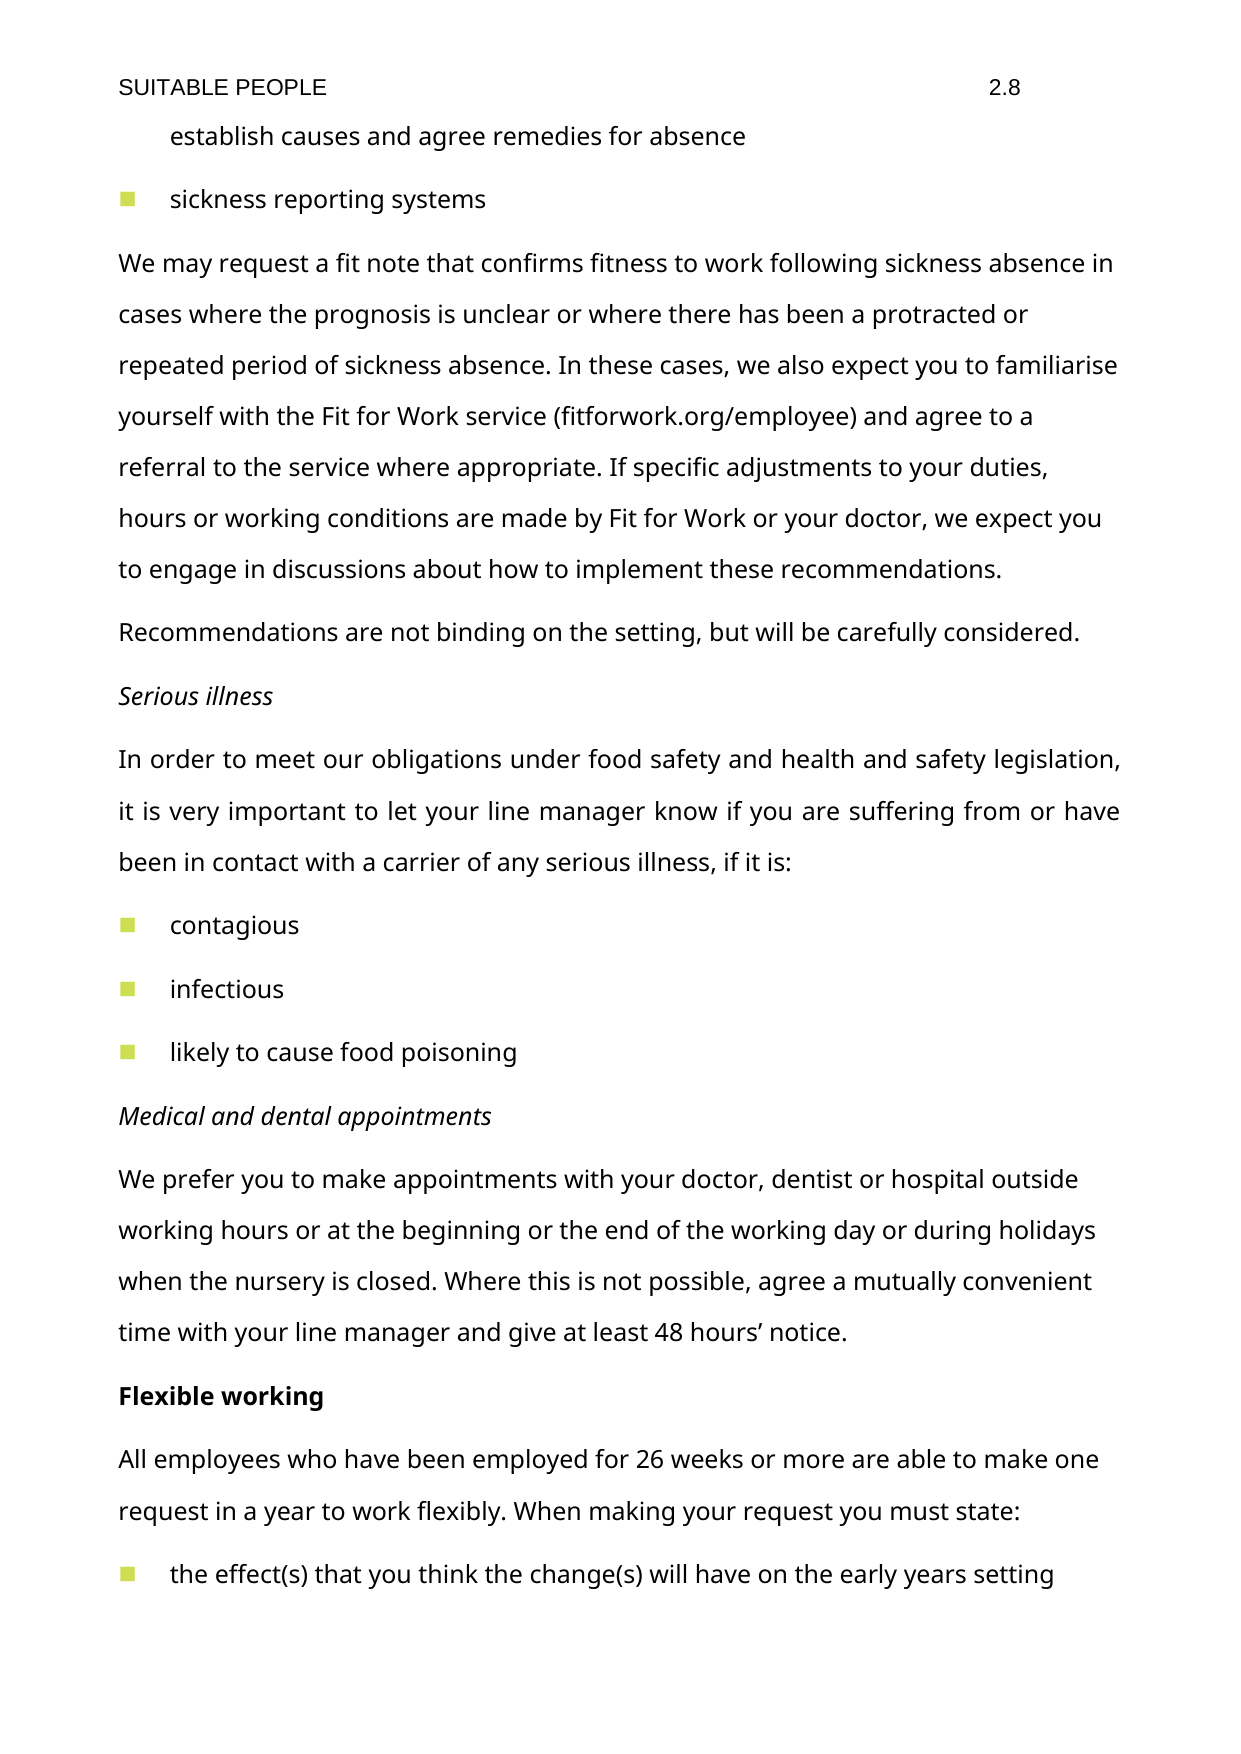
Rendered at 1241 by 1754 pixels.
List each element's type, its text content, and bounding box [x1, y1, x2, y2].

text Medical and dental appointments [118, 1098, 1122, 1132]
text Flexible working [118, 1378, 1122, 1413]
text All employees who have been employed for 26 weeks or more are able to make one request in a year to work flexibly. When making your request you must state: [118, 1442, 1122, 1527]
list the effect(s) that you think the change(s) will have on the early years setting [118, 1557, 1122, 1591]
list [118, 118, 1122, 152]
list likely to cause food poisoning [118, 1035, 1122, 1069]
text Serious illness [118, 678, 1122, 713]
list infectious [118, 971, 1122, 1005]
text In order to meet our obligations under food safety and health and safety legislation, it is very important to let your line manager know if you are suffering from or have been in contact with a carrier of any serious illness, if it is: [118, 742, 1122, 878]
list contagious [118, 908, 1122, 942]
text We may request a fit note that confirms fitness to work following sickness absence in cases where the prognosis is unclear or where there has been a protracted or repeated period of sickness absence. In these cases, we also expect you to familiarise yourself with the Fit for Work service (fitforwork.org/employee) and agree to a referral to the service where appropriate. If specific adjustments to your duties, hours or working conditions are made by Fit for Work or your doctor, we expect you to engage in discussions about how to implement these recommendations. [118, 245, 1122, 586]
list sickness reporting systems [118, 182, 1122, 216]
text We prefer you to make appointments with your doctor, dentist or hospital outside working hours or at the beginning or the end of the working day or during holidays when the nursery is closed. Where this is not possible, agree a mutually convenient time with your line manager and give at least 48 hours’ notice. [118, 1162, 1122, 1349]
text Recommendations are not binding on the setting, but will be carefully considered. [118, 615, 1122, 649]
